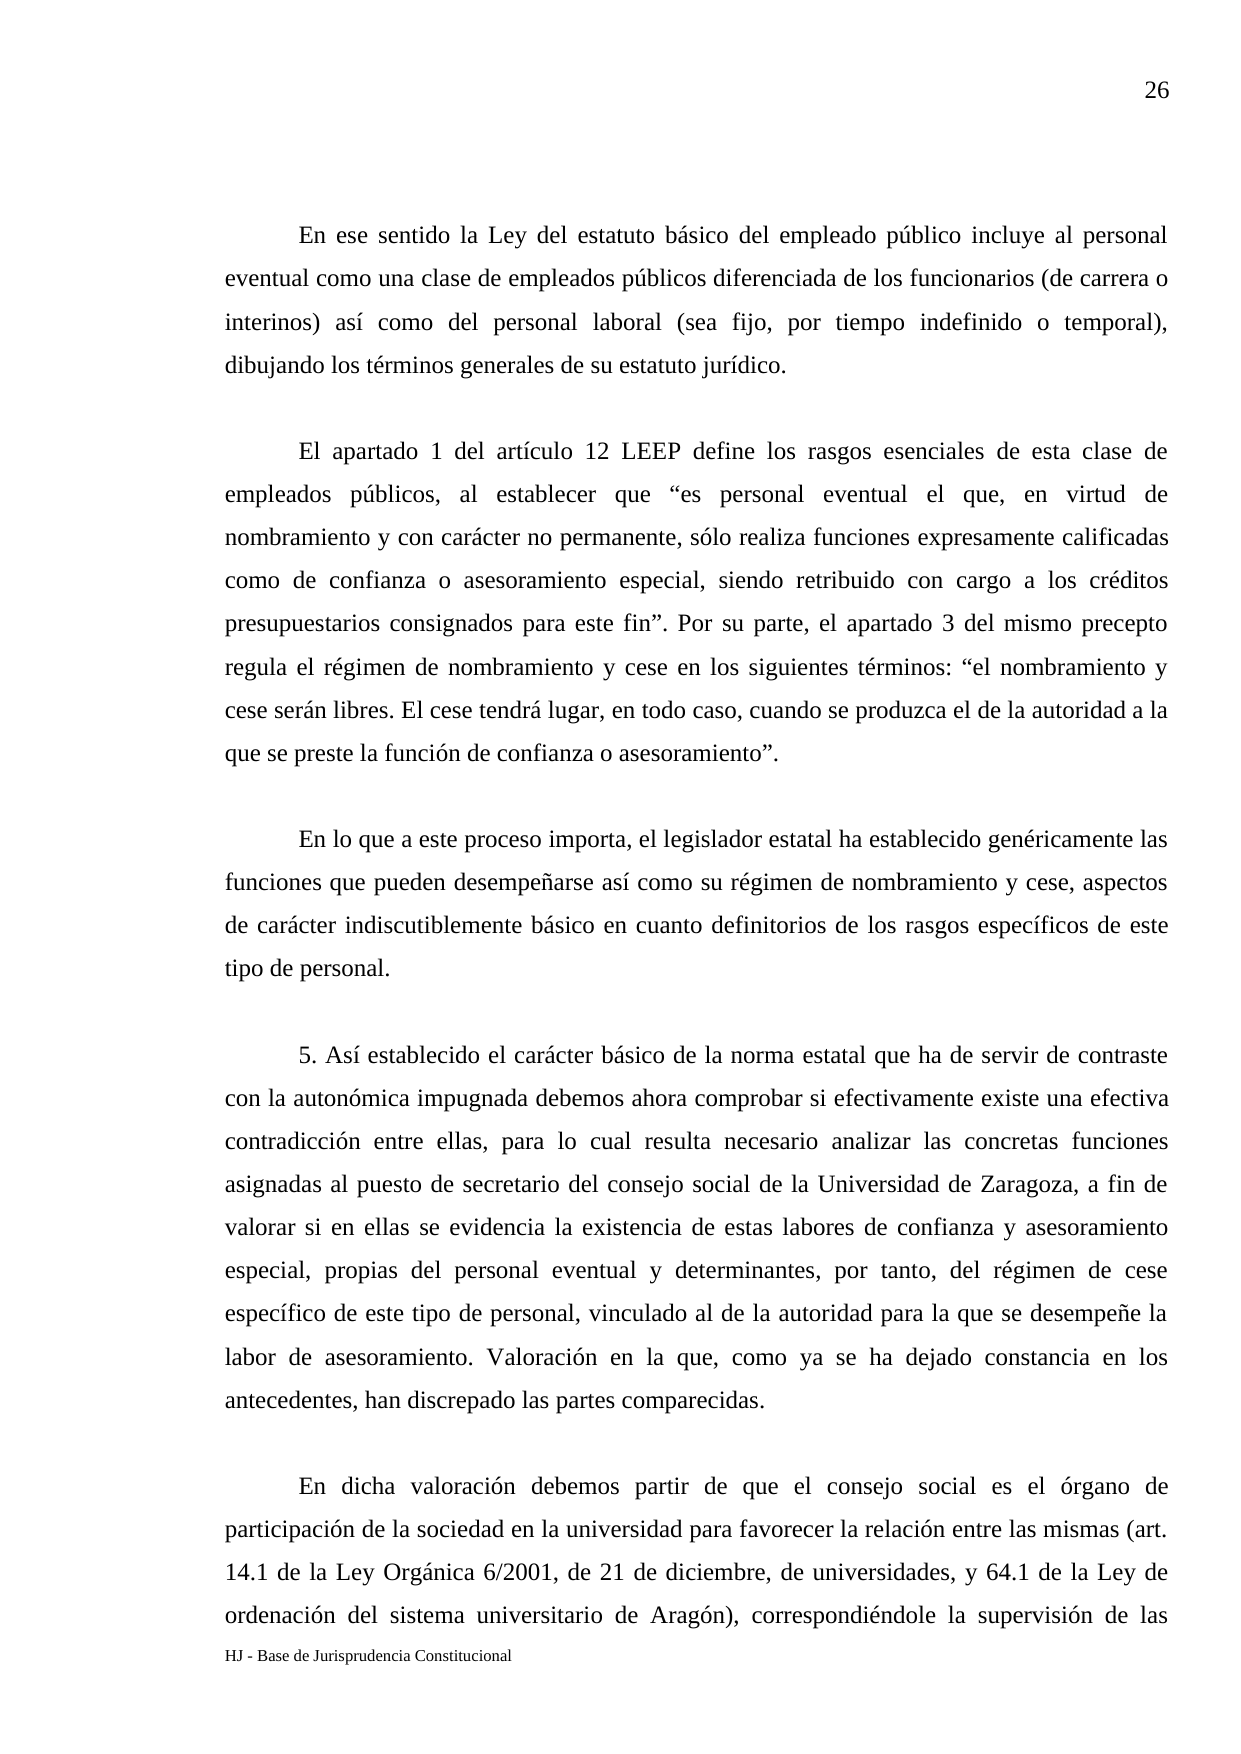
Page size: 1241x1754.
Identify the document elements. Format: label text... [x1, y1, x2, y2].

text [224, 1471, 1169, 1629]
text El apartado 1 del artículo 12 LEEP define los rasgos esenciales de esta clase de empleados públicos, al establecer que “es personal eventual el que, en virtud de nombramiento y con carácter no permanente, sólo realiza funciones expresamente calificadas como de confianza o asesoramiento especial, siendo retribuido con cargo a los créditos presupuestarios consignados para este fin”. Por su parte, el apartado 3 del mismo precepto regula el régimen de nombramiento y cese en los siguientes términos: “el nombramiento y cese serán libres. El cese tendrá lugar, en todo caso, cuando se produzca el de la autoridad a la que se preste la función de confianza o asesoramiento”. [224, 436, 1169, 767]
text En lo que a este proceso importa, el legislador estatal ha establecido genéricamente las funciones que pueden desempeñarse así como su régimen de nombramiento y cese, aspectos de carácter indiscutiblemente básico en cuanto definitorios de los rasgos específicos de este tipo de personal. [224, 824, 1169, 982]
text En ese sentido la Ley del estatuto básico del empleado público incluye al personal eventual como una clase de empleados públicos diferenciada de los funcionarios (de carrera o interinos) así como del personal laboral (sea fijo, por tiempo indefinido o temporal), dibujando los términos generales de su estatuto jurídico. [224, 220, 1169, 378]
text 5. Así establecido el carácter básico de la norma estatal que ha de servir de contraste con la autonómica impugnada debemos ahora comprobar si efectivamente existe una efectiva contradicción entre ellas, para lo cual resulta necesario analizar las concretas funciones asignadas al puesto de secretario del consejo social de la Universidad de Zaragoza, a fin de valorar si en ellas se evidencia la existencia de estas labores de confianza y asesoramiento especial, propias del personal eventual y determinantes, por tanto, del régimen de cese específico de este tipo de personal, vinculado al de la autoridad para la que se desempeñe la labor de asesoramiento. Valoración en la que, como ya se ha dejado constancia en los antecedentes, han discrepado las partes comparecidas. [224, 1040, 1169, 1413]
